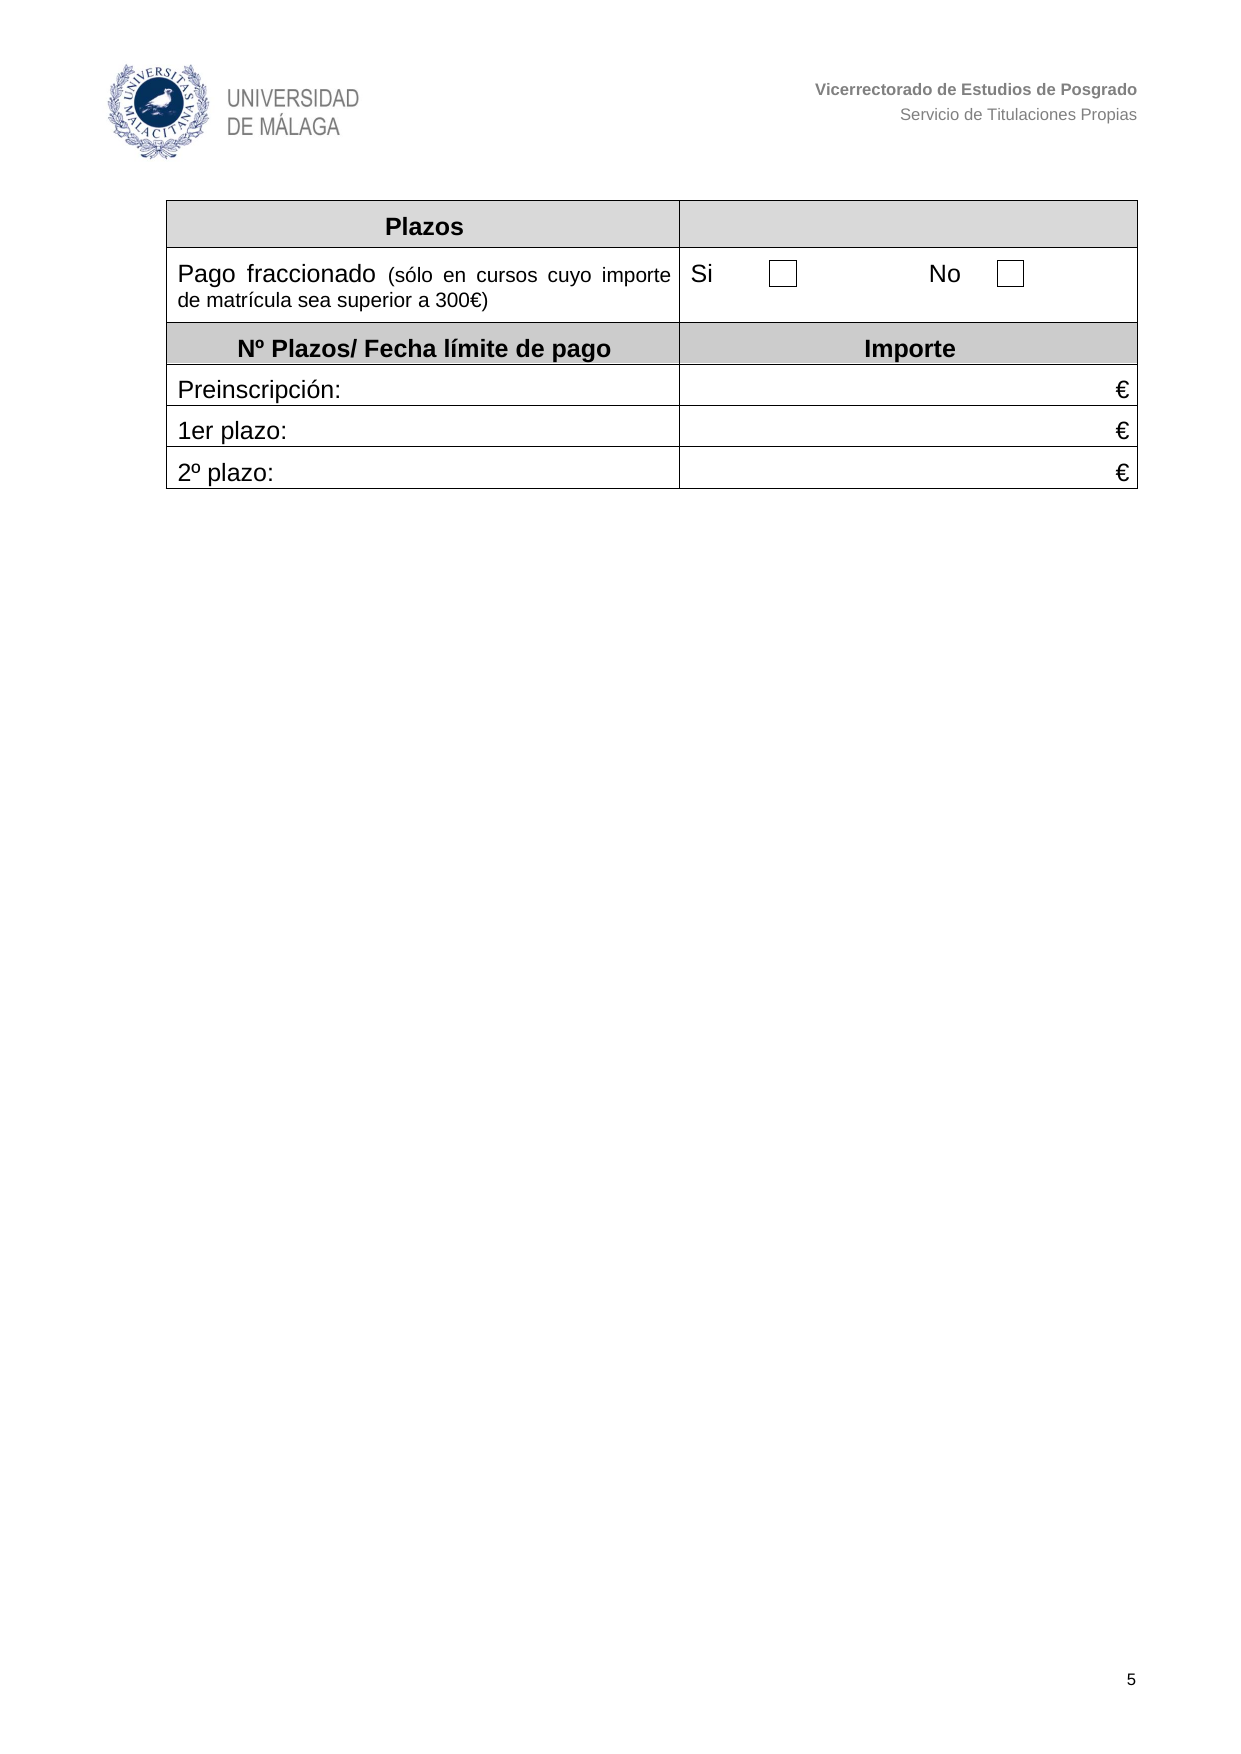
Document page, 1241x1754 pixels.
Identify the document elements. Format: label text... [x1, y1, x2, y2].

table_cell Si No [680, 248, 1137, 322]
table_header [680, 201, 1137, 247]
table_cell 1er plazo: [167, 406, 679, 446]
table_cell 2º plazo: [167, 447, 679, 488]
table_cell Importe [680, 323, 1137, 363]
table_cell Pago fraccionado (sólo en cursos cuyo importe de matrícula sea superior a 300€) [167, 248, 679, 322]
table_cell € [680, 365, 1137, 405]
picture [102, 56, 365, 168]
table_cell Preinscripción: [167, 365, 679, 405]
table_cell € [680, 406, 1137, 446]
table_cell Nº Plazos/ Fecha límite de pago [167, 323, 679, 363]
table_header Plazos [167, 201, 679, 247]
table_cell € [680, 447, 1137, 488]
